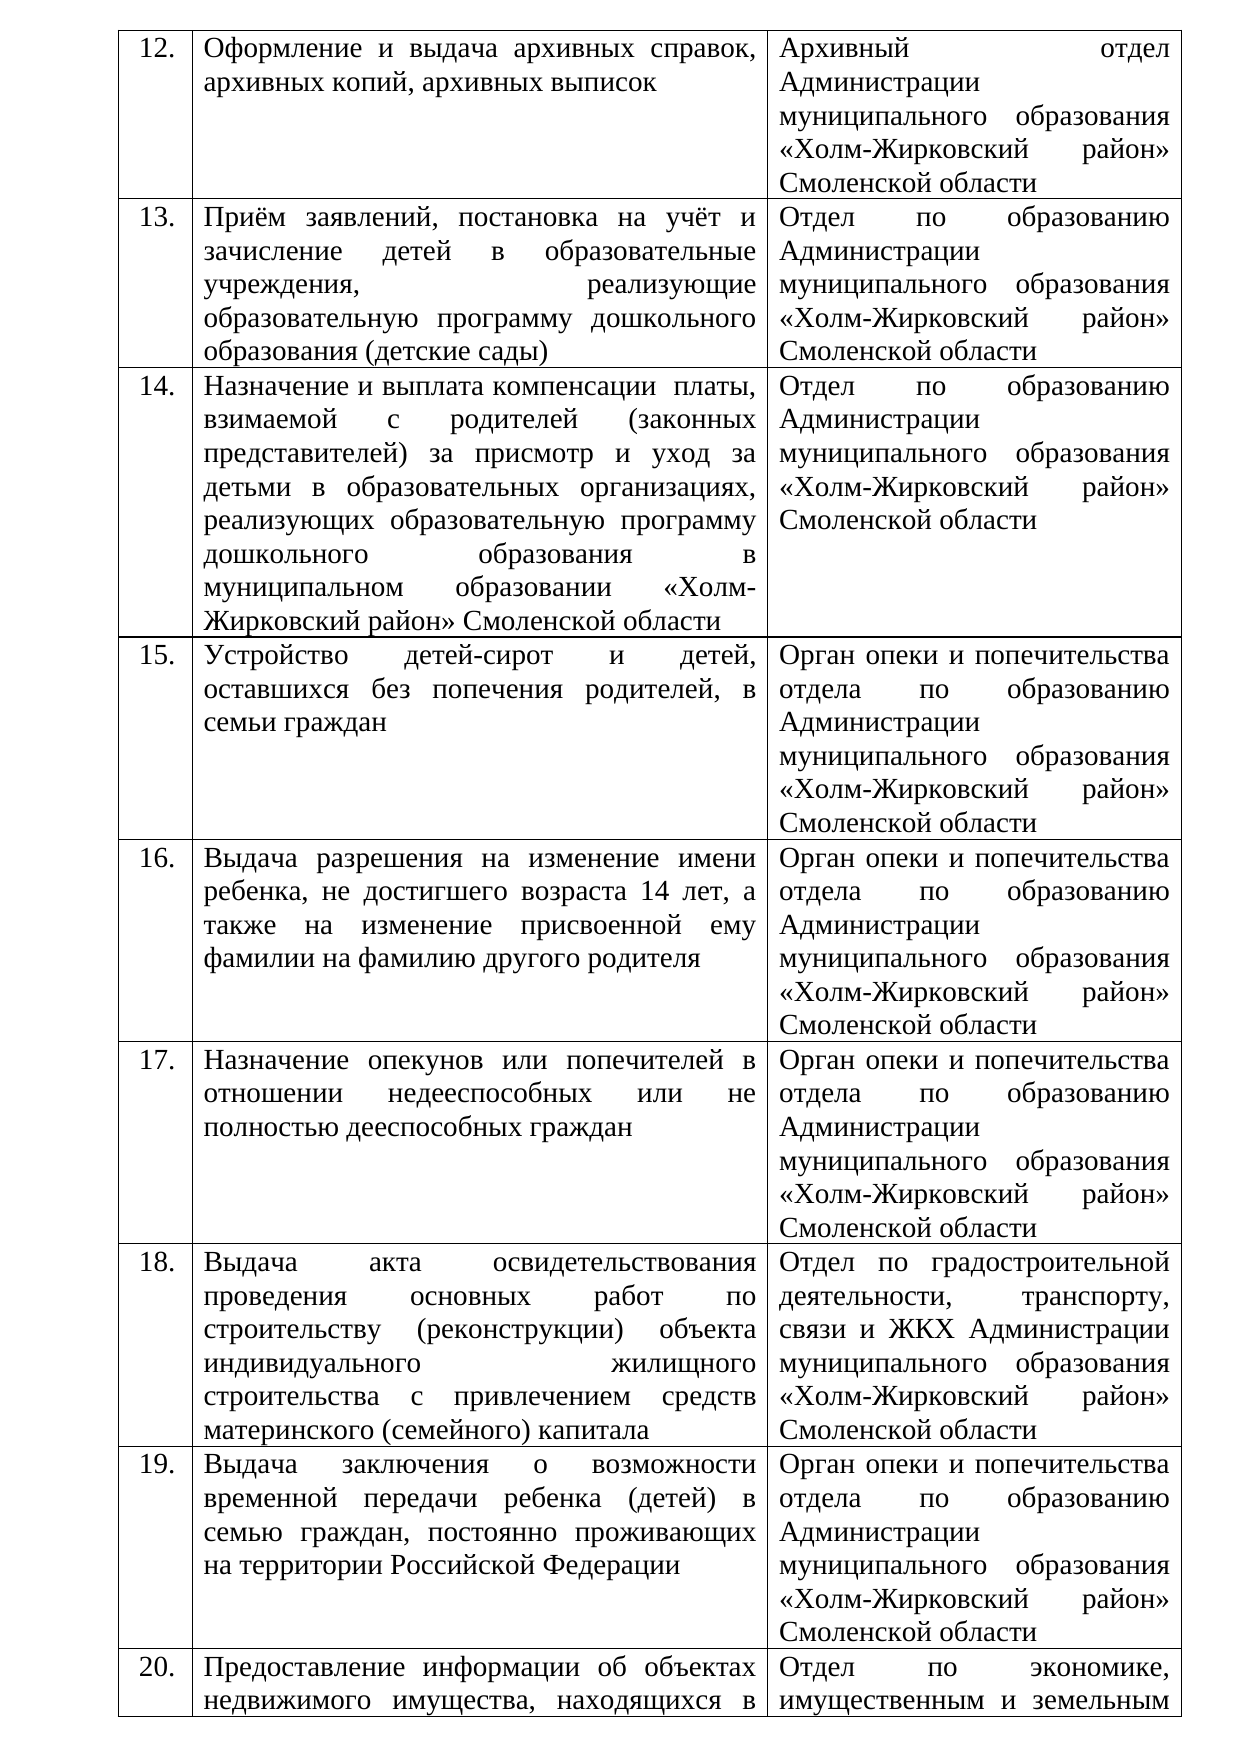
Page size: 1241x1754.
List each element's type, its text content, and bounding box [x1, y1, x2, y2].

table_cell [193, 1649, 767, 1716]
table_cell Оформление и выдача архивных справок, архивных копий, архивных выписок [193, 31, 767, 198]
table_cell Приём заявлений, постановка на учёт и зачисление детей в образовательные учреждения, реализующие образовательную программу дошкольного образования (детские сады) [193, 199, 767, 367]
table_cell [119, 199, 192, 367]
table_cell Отдел по градостроительной деятельности, транспорту, связи и ЖКХ Администрации муниципального образования «Холм-Жирковский район» Смоленской области [768, 1244, 1181, 1446]
table_cell Назначение опекунов или попечителей в отношении недееспособных или не полностью дееспособных граждан [193, 1042, 767, 1243]
table_cell Отдел по образованию Администрации муниципального образования «Холм-Жирковский район» Смоленской области [768, 199, 1181, 367]
table_cell Орган опеки и попечительства отдела по образованию Администрации муниципального образования «Холм-Жирковский район» Смоленской области [768, 638, 1181, 839]
table_cell [119, 1244, 192, 1446]
table_cell Орган опеки и попечительства отдела по образованию Администрации муниципального образования «Холм-Жирковский район» Смоленской области [768, 1447, 1181, 1648]
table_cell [768, 1649, 1181, 1716]
table_cell Отдел по образованию Администрации муниципального образования «Холм-Жирковский район» Смоленской области [768, 368, 1181, 636]
table_cell [119, 840, 192, 1041]
table_cell [119, 1042, 192, 1243]
table_cell [119, 31, 192, 198]
table_cell [119, 368, 192, 636]
table_cell [119, 1649, 192, 1716]
table_cell Выдача разрешения на изменение имени ребенка, не достигшего возраста 14 лет, а также на изменение присвоенной ему фамилии на фамилию другого родителя [193, 840, 767, 1041]
table_cell [119, 1447, 192, 1648]
table_cell Выдача заключения о возможности временной передачи ребенка (детей) в семью граждан, постоянно проживающих на территории Российской Федерации [193, 1447, 767, 1648]
table_cell Устройство детей-сирот и детей, оставшихся без попечения родителей, в семьи граждан [193, 638, 767, 839]
table_cell Выдача акта освидетельствования проведения основных работ по строительству (реконструкции) объекта индивидуального жилищного строительства с привлечением средств материнского (семейного) капитала [193, 1244, 767, 1446]
table_cell [119, 638, 192, 839]
table_cell Назначение и выплата компенсации платы, взимаемой с родителей (законных представителей) за присмотр и уход за детьми в образовательных организациях, реализующих образовательную программу дошкольного образования в муниципальном образовании «Холм-Жирковский район» Смоленской области [193, 368, 767, 636]
table_cell Орган опеки и попечительства отдела по образованию Администрации муниципального образования «Холм-Жирковский район» Смоленской области [768, 840, 1181, 1041]
table_cell Орган опеки и попечительства отдела по образованию Администрации муниципального образования «Холм-Жирковский район» Смоленской области [768, 1042, 1181, 1243]
table_cell Архивный отдел Администрации муниципального образования «Холм-Жирковский район» Смоленской области [768, 31, 1181, 198]
